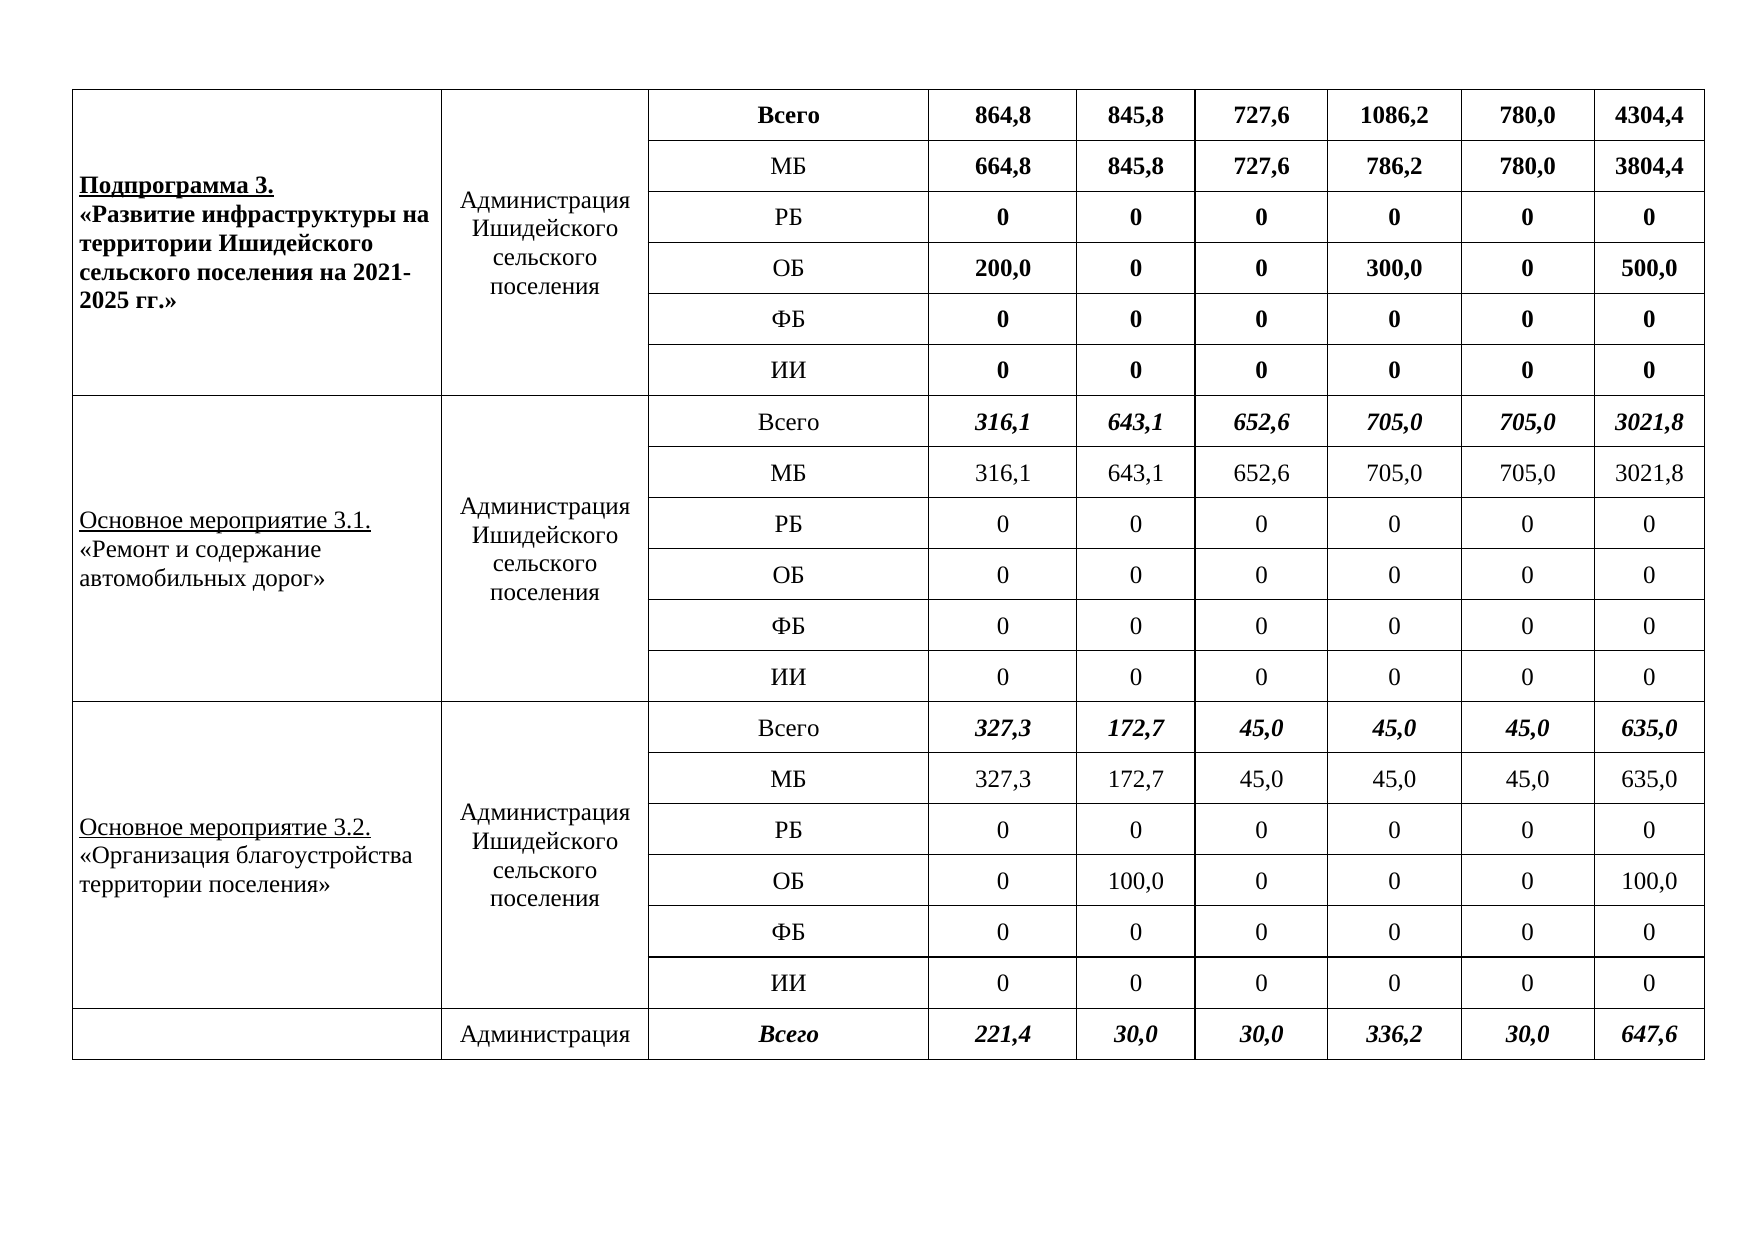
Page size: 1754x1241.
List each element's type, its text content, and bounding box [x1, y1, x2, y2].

table_cell 0 [1328, 600, 1461, 650]
table_cell 727,6 [1196, 141, 1327, 191]
table_cell 100,0 [1595, 855, 1704, 905]
table_cell 652,6 [1196, 396, 1327, 446]
table_cell Подпрограмма 3. «Развитие инфраструктуры на территории Ишидейского сельского поселения на 2021-2025 гг.» [73, 90, 441, 395]
table_cell Основное мероприятие 3.1. «Ремонт и содержание автомобильных дорог» [73, 396, 441, 701]
table_cell 316,1 [929, 396, 1076, 446]
table_cell 0 [1462, 345, 1594, 395]
table_cell 336,2 [1328, 1009, 1461, 1058]
table_cell 4304,4 [1595, 90, 1704, 140]
table_cell 0 [1462, 651, 1594, 701]
table_cell 0 [1328, 294, 1461, 344]
table_cell 221,4 [929, 1009, 1076, 1058]
table_cell 0 [929, 294, 1076, 344]
table_cell 0 [1077, 906, 1194, 956]
table_cell ОБ [649, 855, 928, 905]
table_cell 0 [1595, 958, 1704, 1007]
table_cell 0 [1196, 345, 1327, 395]
table_cell 3021,8 [1595, 447, 1704, 497]
table_cell 0 [1077, 192, 1194, 242]
table_cell 0 [1328, 906, 1461, 956]
table_cell 0 [1595, 294, 1704, 344]
table_cell РБ [649, 498, 928, 548]
table_cell 0 [1328, 345, 1461, 395]
table_cell Администрация Ишидейского сельского поселения [442, 396, 648, 701]
table_cell 3804,4 [1595, 141, 1704, 191]
table_cell Всего [649, 702, 928, 752]
table_cell 705,0 [1328, 396, 1461, 446]
table_cell ИИ [649, 345, 928, 395]
table_cell 0 [1328, 804, 1461, 854]
table_cell 327,3 [929, 702, 1076, 752]
table_cell МБ [649, 141, 928, 191]
table_cell ФБ [649, 294, 928, 344]
table_cell 45,0 [1196, 702, 1327, 752]
table_cell 643,1 [1077, 447, 1194, 497]
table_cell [73, 1009, 441, 1058]
table_cell 0 [1196, 243, 1327, 293]
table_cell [442, 90, 648, 395]
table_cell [442, 702, 648, 1007]
table_cell 845,8 [1077, 141, 1194, 191]
table_cell 0 [1196, 549, 1327, 599]
table_cell Всего [649, 1009, 928, 1058]
table_cell 45,0 [1196, 753, 1327, 803]
table_cell 0 [1196, 651, 1327, 701]
table_cell 0 [1077, 294, 1194, 344]
table_cell 0 [929, 855, 1076, 905]
table_cell 0 [1462, 855, 1594, 905]
table_cell 0 [929, 549, 1076, 599]
table_cell 0 [1077, 804, 1194, 854]
table_cell РБ [649, 192, 928, 242]
table_cell 300,0 [1328, 243, 1461, 293]
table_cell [442, 1009, 648, 1058]
table_cell 0 [1196, 600, 1327, 650]
table_cell 0 [1077, 549, 1194, 599]
table_cell 0 [929, 958, 1076, 1007]
table_cell 643,1 [1077, 396, 1194, 446]
table_cell 0 [929, 345, 1076, 395]
table_cell 0 [1462, 958, 1594, 1007]
table_cell 0 [1595, 192, 1704, 242]
table_cell 0 [1462, 804, 1594, 854]
table_cell 0 [1077, 345, 1194, 395]
table_cell 172,7 [1077, 753, 1194, 803]
table_cell 0 [1595, 549, 1704, 599]
table_cell 0 [929, 192, 1076, 242]
table_cell ФБ [649, 906, 928, 956]
table_cell ОБ [649, 549, 928, 599]
table_cell Всего [649, 396, 928, 446]
table_cell 845,8 [1077, 90, 1194, 140]
table_cell 0 [1328, 549, 1461, 599]
table_cell 0 [1595, 345, 1704, 395]
table_cell 780,0 [1462, 90, 1594, 140]
table_cell 705,0 [1462, 447, 1594, 497]
table_cell 0 [1462, 192, 1594, 242]
table_cell 0 [1462, 600, 1594, 650]
table_cell 727,6 [1196, 90, 1327, 140]
table_cell 635,0 [1595, 702, 1704, 752]
table_cell 0 [1462, 498, 1594, 548]
table_cell МБ [649, 447, 928, 497]
table_cell 0 [1328, 192, 1461, 242]
table_cell 780,0 [1462, 141, 1594, 191]
table_cell 0 [1077, 243, 1194, 293]
table_cell 0 [929, 600, 1076, 650]
table_cell 0 [1196, 294, 1327, 344]
table_cell 0 [1196, 958, 1327, 1007]
table_cell 0 [1196, 192, 1327, 242]
table_cell 0 [1595, 498, 1704, 548]
table_cell 45,0 [1462, 702, 1594, 752]
table_cell 705,0 [1462, 396, 1594, 446]
table_cell 0 [1196, 498, 1327, 548]
table_cell 30,0 [1462, 1009, 1594, 1058]
table_cell 635,0 [1595, 753, 1704, 803]
table_cell 327,3 [929, 753, 1076, 803]
table_cell 0 [1595, 651, 1704, 701]
table_cell 0 [1328, 958, 1461, 1007]
table_cell 664,8 [929, 141, 1076, 191]
table_cell 0 [929, 906, 1076, 956]
table_cell ИИ [649, 958, 928, 1007]
table_cell ИИ [649, 651, 928, 701]
table_cell 0 [1462, 294, 1594, 344]
table_cell 0 [1595, 804, 1704, 854]
table_cell 0 [1462, 906, 1594, 956]
table_cell Основное мероприятие 3.2. «Организация благоустройства территории поселения» [73, 702, 441, 1007]
table_cell 0 [1595, 906, 1704, 956]
table_cell 0 [1328, 855, 1461, 905]
table_cell 0 [1077, 651, 1194, 701]
table_cell Всего [649, 90, 928, 140]
table_cell 0 [1462, 243, 1594, 293]
table_cell 0 [929, 804, 1076, 854]
table_cell 0 [929, 498, 1076, 548]
table_cell 200,0 [929, 243, 1076, 293]
table_cell РБ [649, 804, 928, 854]
table_cell 864,8 [929, 90, 1076, 140]
table_cell 647,6 [1595, 1009, 1704, 1058]
table_cell 0 [1196, 906, 1327, 956]
table_cell 0 [1077, 958, 1194, 1007]
table_cell 652,6 [1196, 447, 1327, 497]
table_cell 786,2 [1328, 141, 1461, 191]
table_cell 30,0 [1077, 1009, 1194, 1058]
table_cell 0 [1196, 804, 1327, 854]
table_cell 0 [929, 651, 1076, 701]
table_cell МБ [649, 753, 928, 803]
table_cell 3021,8 [1595, 396, 1704, 446]
table_cell 0 [1595, 600, 1704, 650]
table_cell 0 [1328, 651, 1461, 701]
table_cell 0 [1328, 498, 1461, 548]
table_cell 0 [1077, 600, 1194, 650]
table_cell 705,0 [1328, 447, 1461, 497]
table_cell 0 [1196, 855, 1327, 905]
table_cell 0 [1462, 549, 1594, 599]
table_cell ФБ [649, 600, 928, 650]
table_cell 172,7 [1077, 702, 1194, 752]
table_cell 100,0 [1077, 855, 1194, 905]
table_cell 45,0 [1328, 702, 1461, 752]
table_cell 30,0 [1196, 1009, 1327, 1058]
table_cell 316,1 [929, 447, 1076, 497]
table_cell 45,0 [1328, 753, 1461, 803]
table_cell ОБ [649, 243, 928, 293]
table_cell 500,0 [1595, 243, 1704, 293]
table_cell 45,0 [1462, 753, 1594, 803]
table_cell 1086,2 [1328, 90, 1461, 140]
table_cell 0 [1077, 498, 1194, 548]
